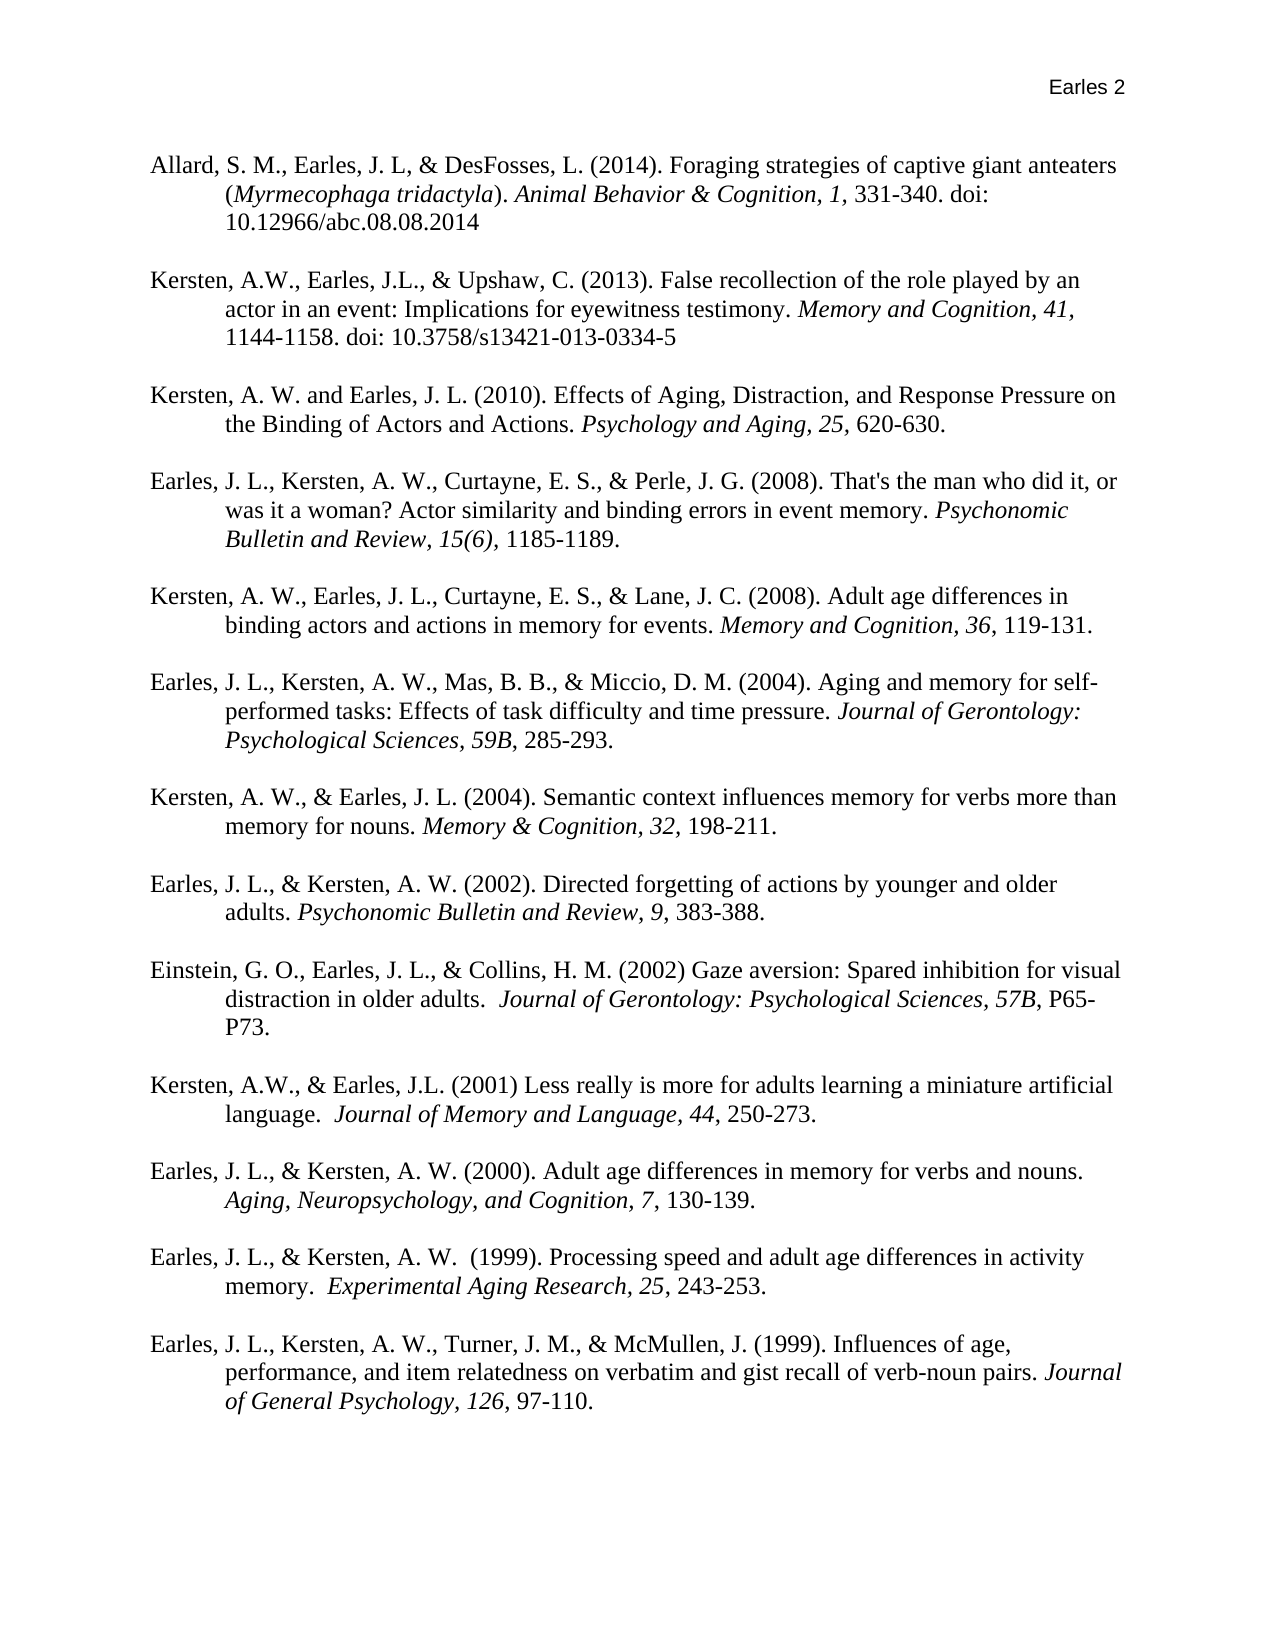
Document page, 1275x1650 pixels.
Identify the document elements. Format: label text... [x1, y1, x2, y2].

text Kersten, A. W., & Earles, J. L. (2004). Semantic context influences memory for verbs more than memory for nouns. , 32, 198-211. [150, 782, 1125, 840]
text Einstein, G. O., Earles, J. L., & Collins, H. M. (2002) Gaze aversion: Spared inhibition for visual distraction in older adults. Journal of Gerontology: Psychological Sciences, 57B, P65-P73. [150, 955, 1125, 1041]
text Earles, J. L., Kersten, A. W., Mas, B. B., & Miccio, D. M. (2004). Aging and memory for self-performed tasks: Effects of task difficulty and time pressure. Journal of Gerontology: Psychological Sciences, 59B, 285-293. [150, 667, 1125, 754]
text Kersten, A. W. and Earles, J. L. (2010). Effects of Aging, Distraction, and Response Pressure on the Binding of Actors and Actions. Psychology and Aging, 25, 620-630. [150, 380, 1125, 437]
text Kersten, A.W., & Earles, J.L. (2001) Less really is more for adults learning a miniature artificial language. Journal of Memory and Language, 44, 250-273. [150, 1070, 1125, 1127]
text Earles, J. L., & Kersten, A. W. (2002). Directed forgetting of actions by younger and older adults. Psychonomic Bulletin and Review, 9, 383-388. [150, 869, 1125, 926]
text Earles, J. L., & Kersten, A. W. (2000). Adult age differences in memory for verbs and nouns. Aging, Neuropsychology, and Cognition, 7, 130-139. [150, 1156, 1125, 1214]
text Earles, J. L., Kersten, A. W., Turner, J. M., & McMullen, J. (1999). Influences of age, performance, and item relatedness on verbatim and gist recall of verb-noun pairs. Journal of General Psychology, 126, 97-110. [150, 1329, 1125, 1415]
text Allard, S. M., Earles, J. L, & DesFosses, L. (2014). Foraging strategies of captive giant anteaters (Myrmecophaga tridactyla). Animal Behavior & Cognition, 1, 331-340. doi: 10.12966/abc.08.08.2014 [150, 150, 1125, 236]
text Kersten, A. W., Earles, J. L., Curtayne, E. S., & Lane, J. C. (2008). Adult age differences in binding actors and actions in memory for events. Memory and Cognition, 36, 119-131. [150, 581, 1125, 639]
text Kersten, A.W., Earles, J.L., & Upshaw, C. (2013). False recollection of the role played by an actor in an event: Implications for eyewitness testimony. Memory and Cognition, 41, 1144-1158. doi: 10.3758/s13421-013-0334-5 [150, 265, 1125, 351]
text Earles, J. L., Kersten, A. W., Curtayne, E. S., & Perle, J. G. (2008). That's the man who did it, or was it a woman? Actor similarity and binding errors in event memory. Psychonomic Bulletin and Review, 15(6), 1185-1189. [150, 466, 1125, 552]
text Earles, J. L., & Kersten, A. W. (1999). Processing speed and adult age differences in activity memory. Experimental Aging Research, 25, 243-253. [150, 1242, 1125, 1300]
